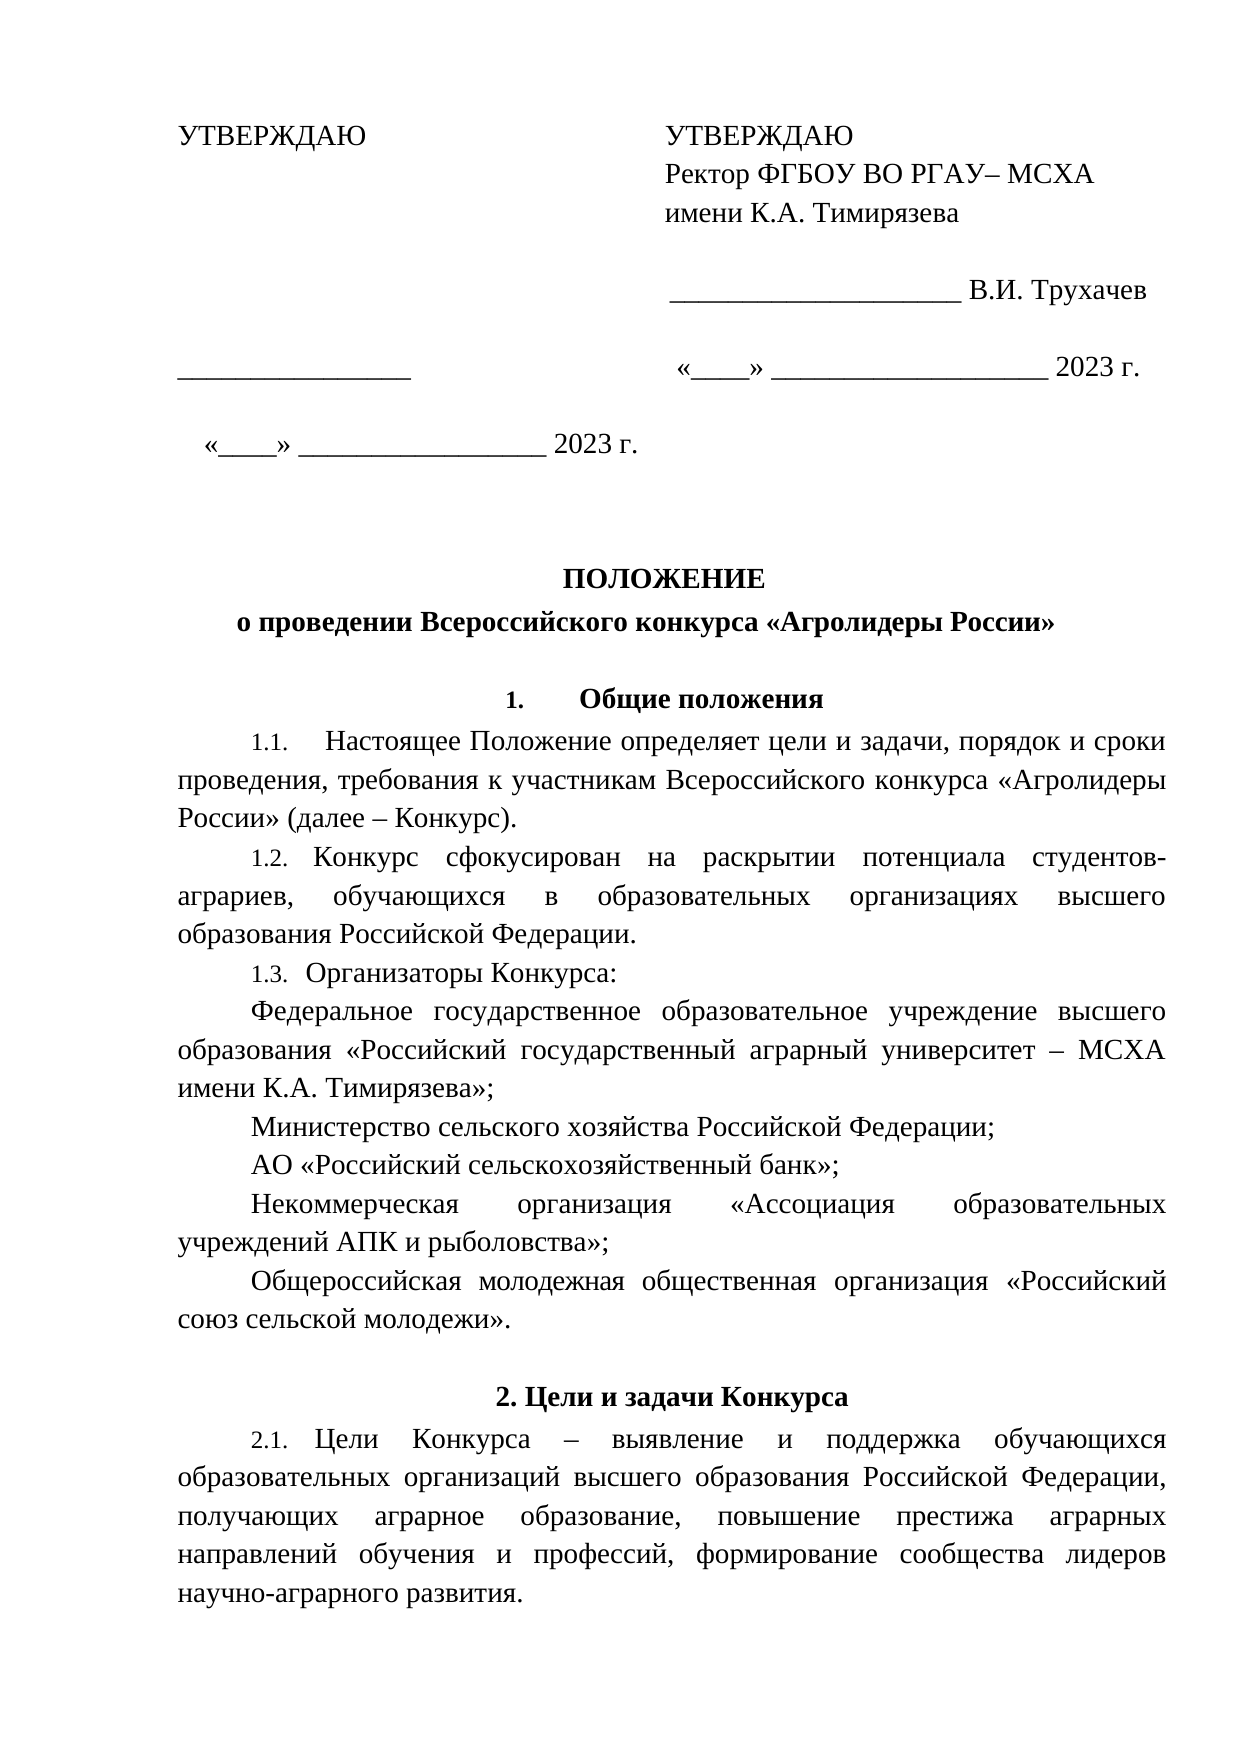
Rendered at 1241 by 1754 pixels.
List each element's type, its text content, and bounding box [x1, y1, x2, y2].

table_header УТВЕРЖДАЮ ________________ «____» _________________ 2023 г. [177, 118, 664, 503]
text АО «Российский сельскохозяйственный банк»; [177, 1147, 1167, 1181]
list Настоящее Положение определяет цели и задачи, порядок и сроки проведения, требования к участникам Всероссийского конкурса «Агролидеры России» (далее – Конкурс). [177, 723, 1167, 834]
list Конкурс сфокусирован на раскрытии потенциала студентов-аграриев, обучающихся в образовательных организациях высшего образования Российской Федерации. [177, 839, 1167, 950]
table_header УТВЕРЖДАЮ Ректор ФГБОУ ВО РГАУ– МСХА имени К.А. Тимирязева ____________________ В.И. Трухачев «____» ___________________ 2023 г. [665, 118, 1152, 503]
list Некоммерческая организация «Ассоциация образовательных учреждений АПК и рыболовства»; [177, 1186, 1167, 1258]
subtitle Общие положения [177, 681, 1152, 714]
list Цели Конкурса – выявление и поддержка обучающихся образовательных организаций высшего образования Российской Федерации, получающих аграрное образование, повышение престижа аграрных направлений обучения и профессий, формирование сообщества лидеров научно-аграрного развития. [177, 1421, 1167, 1609]
subtitle 2. Цели и задачи Конкурса [177, 1379, 1167, 1412]
list Организаторы Конкурса: [177, 955, 1167, 988]
text Общероссийская молодежная общественная организация «Российский союз сельской молодежи». [177, 1263, 1167, 1335]
text о проведении Всероссийского конкурса «Агролидеры России» [148, 604, 1144, 637]
text Федеральное государственное образовательное учреждение высшего образования «Российский государственный аграрный университет – МСХА имени К.А. Тимирязева»; [177, 993, 1167, 1104]
subtitle ПОЛОЖЕНИЕ [308, 561, 1020, 594]
text Министерство сельского хозяйства Российской Федерации; [177, 1109, 1167, 1142]
